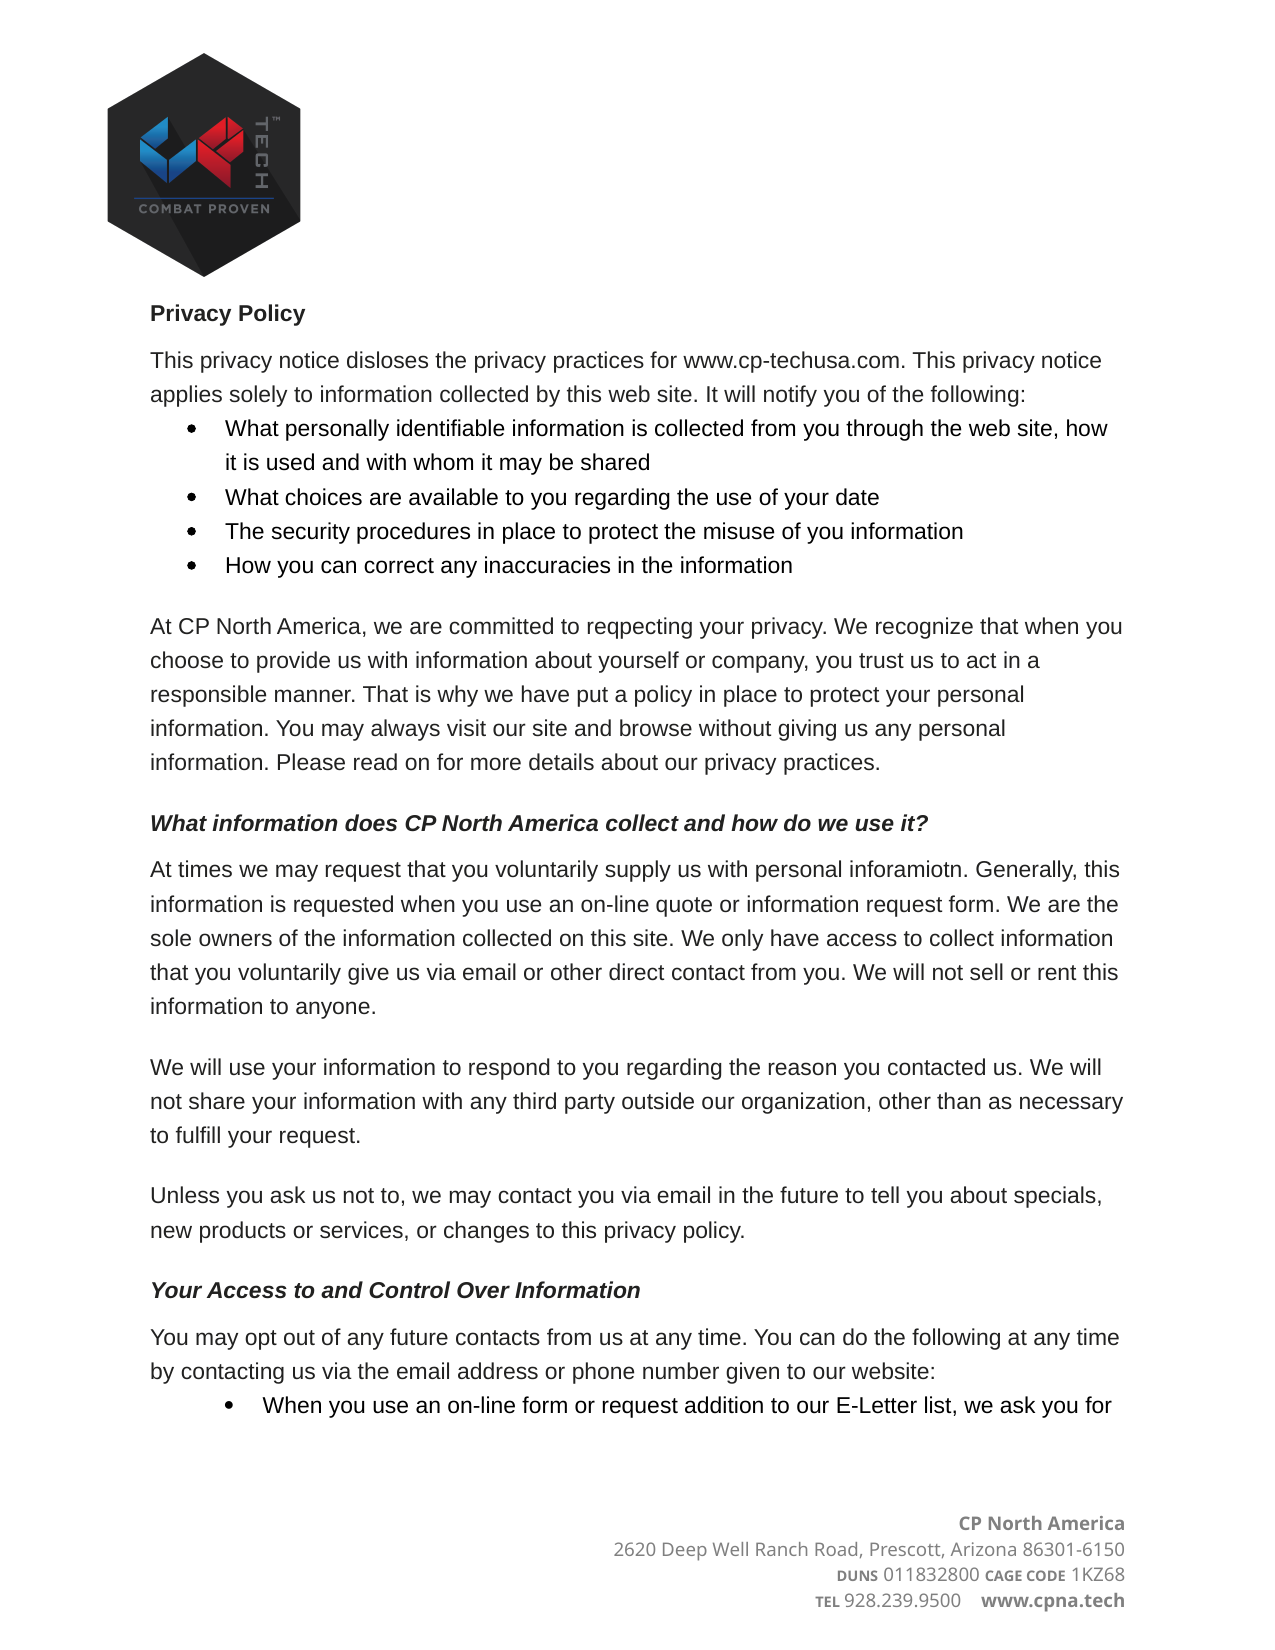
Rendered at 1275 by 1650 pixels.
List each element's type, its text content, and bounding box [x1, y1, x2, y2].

text Your Access to and Control Over Information [150, 1277, 1125, 1303]
picture [107, 53, 301, 277]
text This privacy notice disloses the privacy practices for www.cp-techusa.com. This privacy notice applies solely to information collected by this web site. It will notify you of the following: [150, 347, 1125, 407]
list What choices are available to you regarding the use of your date [187, 483, 1125, 510]
text What information does CP North America collect and how do we use it? [150, 810, 1125, 836]
text At times we may request that you voluntarily supply us with personal inforamiotn. Generally, this information is requested when you use an on-line quote or information request form. We are the sole owners of the information collected on this site. We only have access to collect information that you voluntarily give us via email or other direct contact from you. We will not sell or rent this information to anyone. [150, 856, 1125, 1019]
list How you can correct any inaccuracies in the information [187, 552, 1125, 578]
text We will use your information to respond to you regarding the reason you contacted us. We will not share your information with any third party outside our organization, other than as necessary to fulfill your request. [150, 1054, 1125, 1148]
text You may opt out of any future contacts from us at any time. You can do the following at any time by contacting us via the email address or phone number given to our website: [150, 1324, 1125, 1384]
list What personally identifiable information is collected from you through the web site, how it is used and with whom it may be shared [187, 415, 1125, 476]
text At CP North America, we are committed to reqpecting your privacy. We recognize that when you choose to provide us with information about yourself or company, you trust us to act in a responsible manner. That is why we have put a policy in place to protect your personal information. You may always visit our site and browse without giving us any personal information. Please read on for more details about our privacy practices. [150, 613, 1125, 776]
list The security procedures in place to protect the misuse of you information [187, 518, 1125, 544]
text Unless you ask us not to, we may contact you via email in the future to tell you about specials, new products or services, or changes to this privacy policy. [150, 1182, 1125, 1243]
text Privacy Policy [150, 300, 1125, 326]
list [225, 1392, 1125, 1419]
